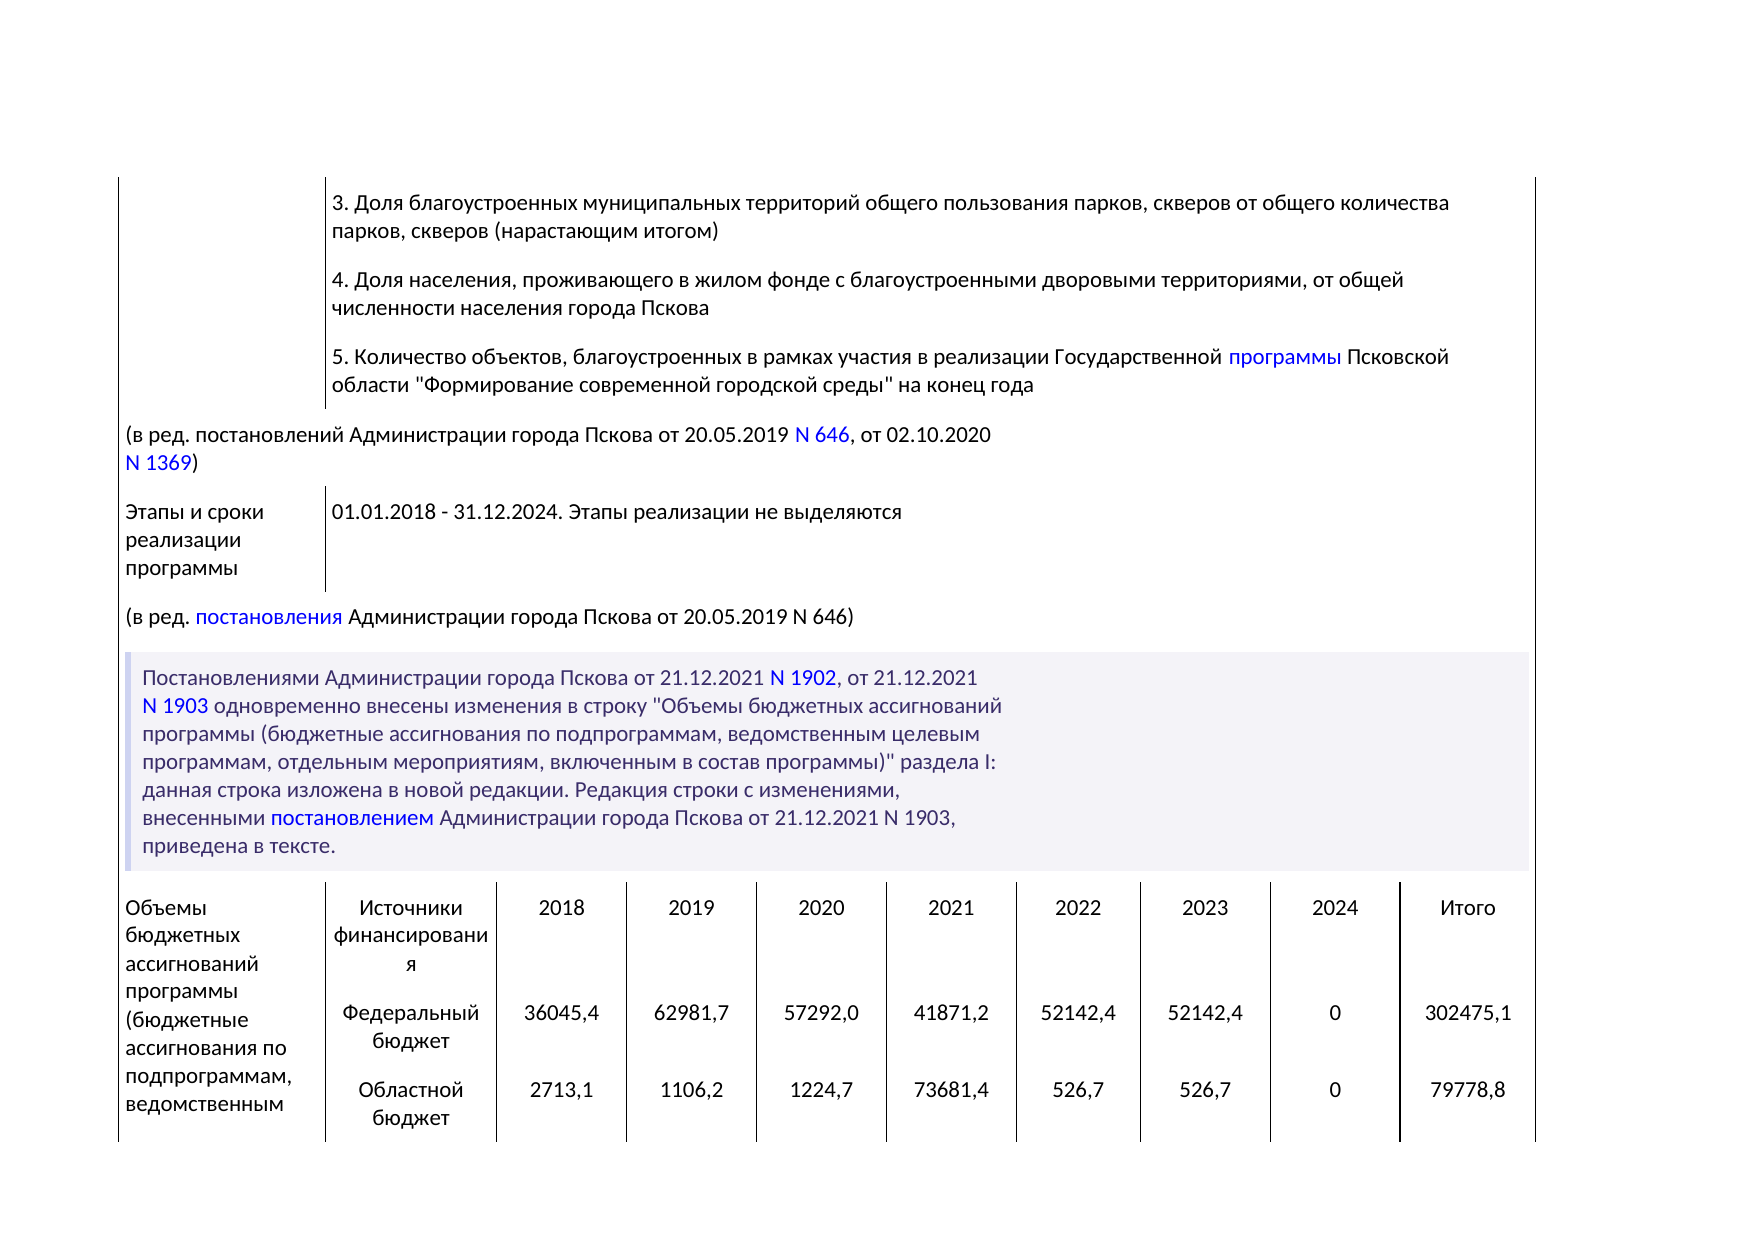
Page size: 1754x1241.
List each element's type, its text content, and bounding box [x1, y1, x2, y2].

table_cell 0 [1271, 1065, 1399, 1142]
table_cell Объемы бюджетных ассигнований программы (бюджетные ассигнования по подпрограммам, ведомственным целевым программам, отдельным мероприятиям, включенным в состав программы) [119, 882, 325, 1142]
table_cell 4. Доля населения, проживающего в жилом фонде с благоустроенными дворовыми территориями, от общей численности населения города Пскова [326, 255, 1535, 332]
table_cell 41871,2 [887, 987, 1016, 1064]
table_cell 2018 [497, 882, 626, 987]
table_cell 5. Количество объектов, благоустроенных в рамках участия в реализации Государственной программы Псковской области "Формирование современной городской среды" на конец года [326, 332, 1535, 409]
table_cell 1106,2 [627, 1065, 756, 1142]
table_cell 57292,0 [757, 987, 886, 1064]
table_cell 2023 [1141, 882, 1270, 987]
table_cell (в ред. постановлений Администрации города Пскова от 20.05.2019 N 646, от 02.10.2020 N 1369) [119, 409, 1535, 486]
table_cell 2019 [627, 882, 756, 987]
table_cell 2021 [887, 882, 1016, 987]
table_cell 526,7 [1017, 1065, 1140, 1142]
table_cell Областной бюджет [326, 1065, 496, 1142]
table_cell 2713,1 [497, 1065, 626, 1142]
table_cell 526,7 [1141, 1065, 1270, 1142]
table_cell 302475,1 [1401, 987, 1535, 1064]
table_cell 01.01.2018 - 31.12.2024. Этапы реализации не выделяются [326, 486, 1535, 592]
table_cell 52142,4 [1017, 987, 1140, 1064]
table_cell 0 [1271, 987, 1399, 1064]
table_cell Итого [1401, 882, 1535, 987]
table_cell 2024 [1271, 882, 1399, 987]
table_cell 36045,4 [497, 987, 626, 1064]
table_cell Федеральный бюджет [326, 987, 496, 1064]
table_cell 3. Доля благоустроенных муниципальных территорий общего пользования парков, скверов от общего количества парков, скверов (нарастающим итогом) [326, 177, 1535, 254]
table_cell Этапы и сроки реализации программы [119, 486, 325, 592]
table_cell 73681,4 [887, 1065, 1016, 1142]
table_cell Источники финансирования [326, 882, 496, 987]
table_cell 1224,7 [757, 1065, 886, 1142]
table_cell 52142,4 [1141, 987, 1270, 1064]
table_cell 2022 [1017, 882, 1140, 987]
table_cell (в ред. постановления Администрации города Пскова от 20.05.2019 N 646) [119, 592, 1535, 641]
table_cell [119, 641, 1535, 882]
table_cell 62981,7 [627, 987, 756, 1064]
table_cell 2020 [757, 882, 886, 987]
table_cell 79778,8 [1401, 1065, 1535, 1142]
